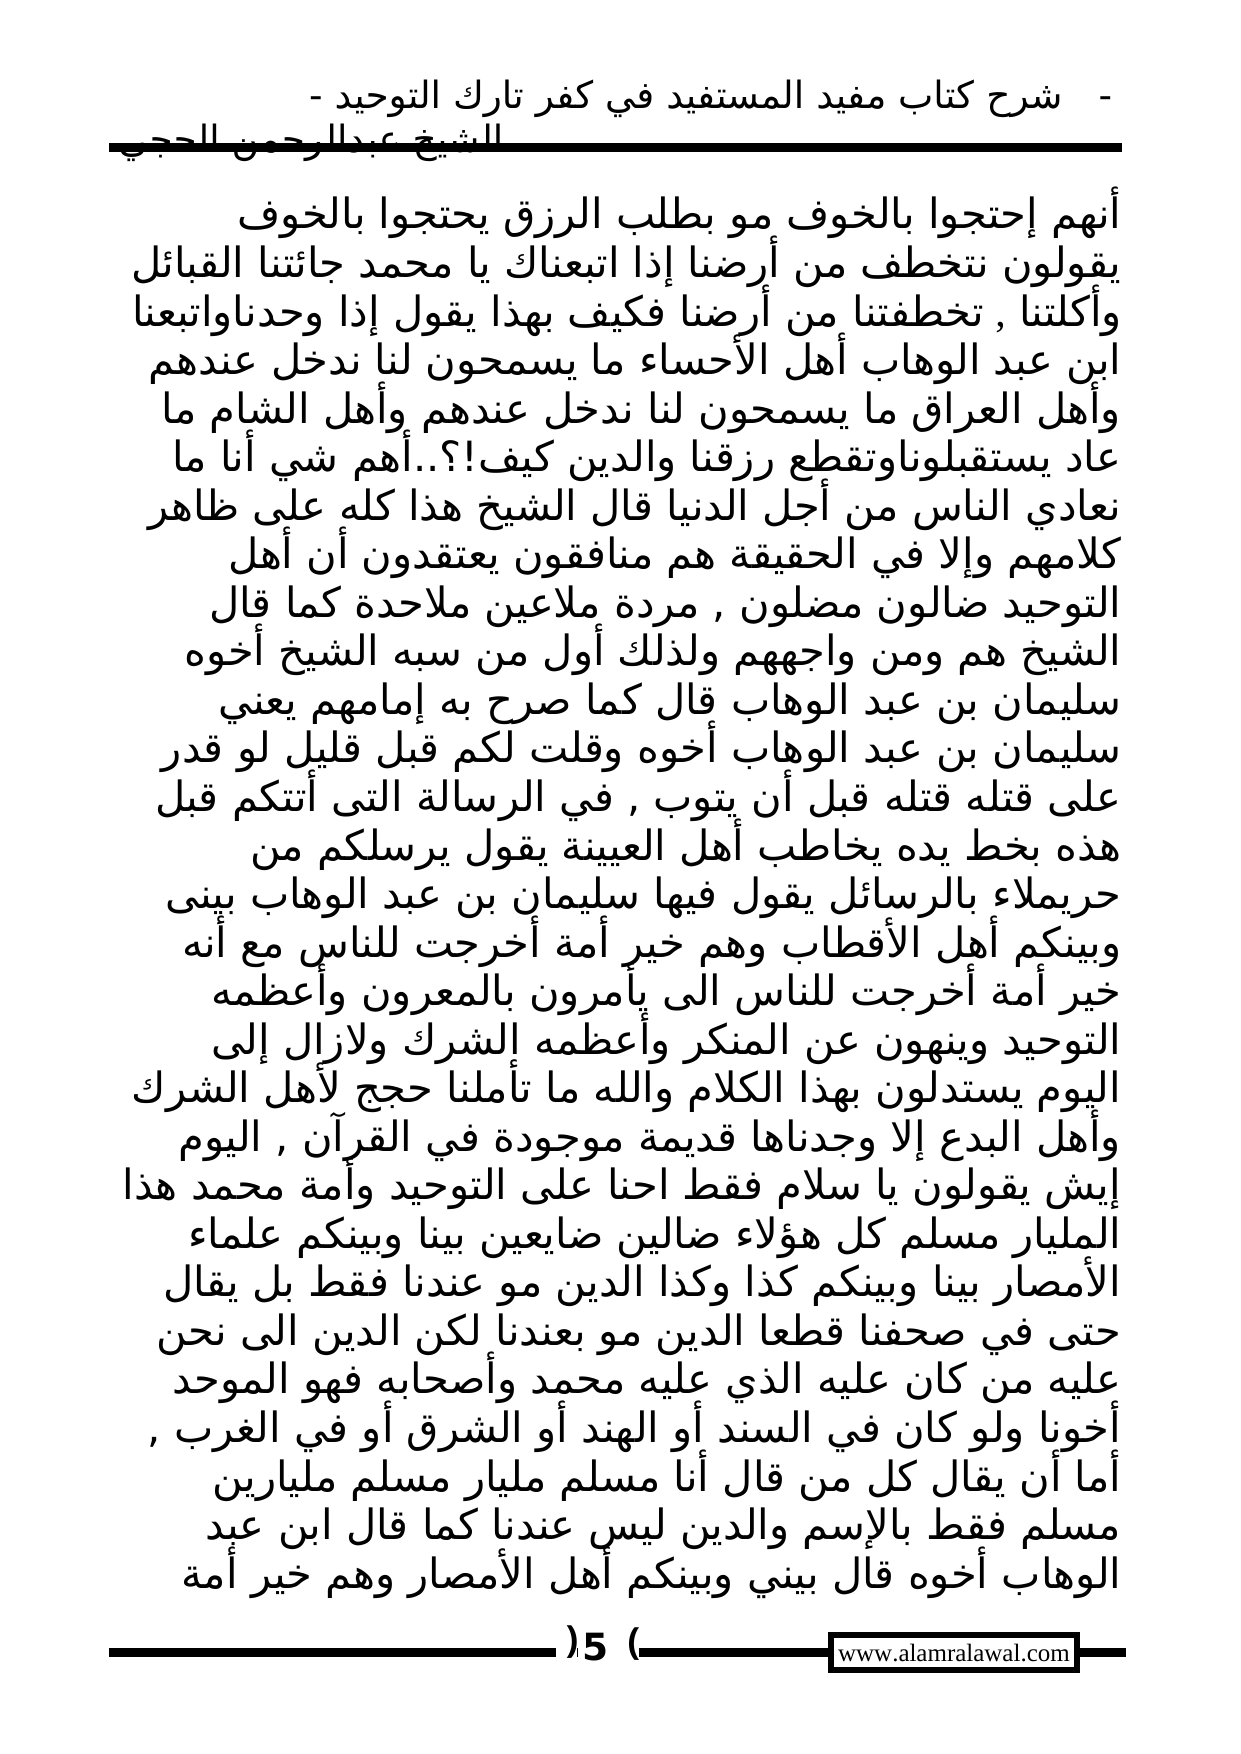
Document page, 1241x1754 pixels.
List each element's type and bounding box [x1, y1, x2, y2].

text [118, 190, 1122, 1598]
